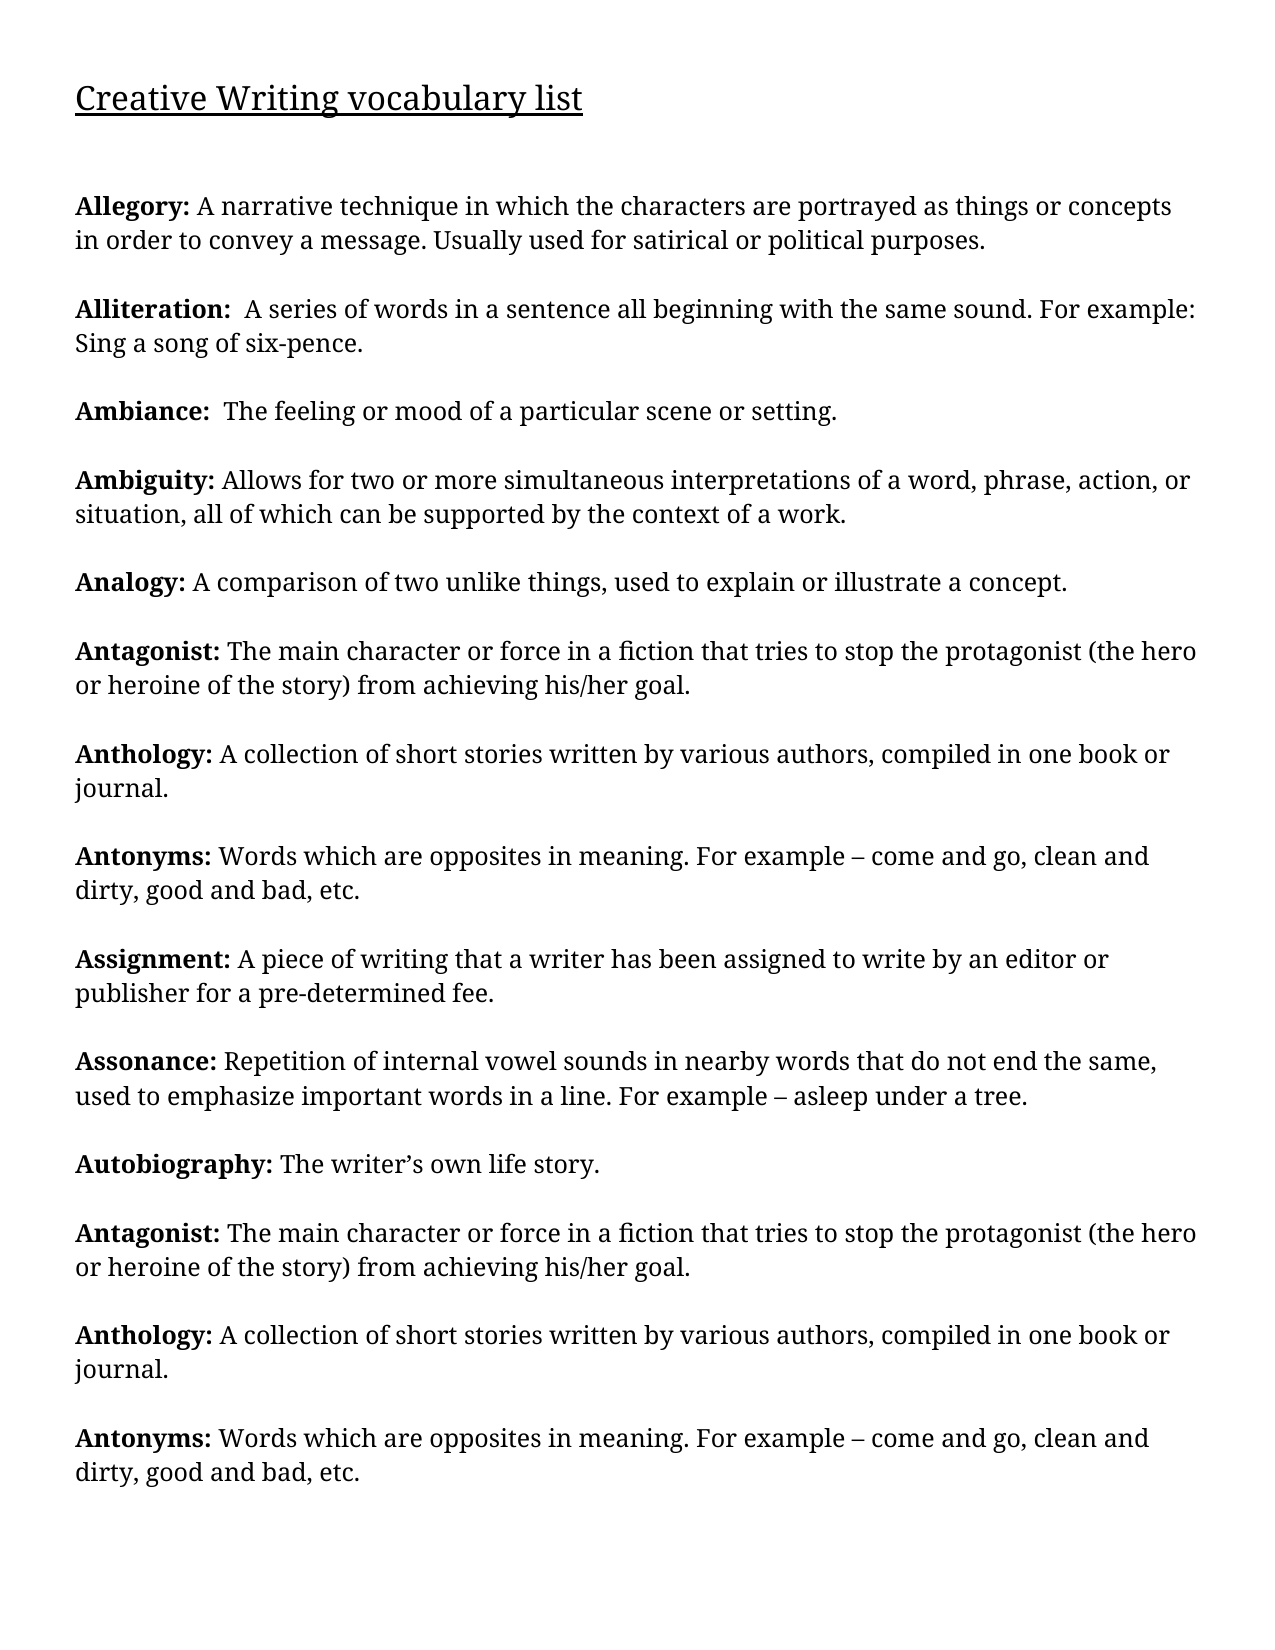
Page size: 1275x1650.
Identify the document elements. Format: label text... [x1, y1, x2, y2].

text Ambiance: The feeling or mood of a particular scene or setting. [75, 394, 1200, 428]
text Antonyms: Words which are opposites in meaning. For example – come and go, clean and dirty, good and bad, etc. [75, 839, 1200, 907]
text Creative Writing vocabulary list [75, 75, 1200, 120]
text Assonance: Repetition of internal vowel sounds in nearby words that do not end the same, used to emphasize important words in a line. For example – asleep under a tree. [75, 1044, 1200, 1112]
text Alliteration: A series of words in a sentence all beginning with the same sound. For example: Sing a song of six-pence. [75, 291, 1200, 359]
text Antagonist: The main character or force in a fiction that tries to stop the protagonist (the hero or heroine of the story) from achieving his/her goal. [75, 634, 1200, 702]
text Anthology: A collection of short stories written by various authors, compiled in one book or journal. [75, 736, 1200, 804]
text Assignment: A piece of writing that a writer has been assigned to write by an editor or publisher for a pre-determined fee. [75, 941, 1200, 1009]
text Analogy: A comparison of two unlike things, used to explain or illustrate a concept. [75, 565, 1200, 599]
text Antagonist: The main character or force in a fiction that tries to stop the protagonist (the hero or heroine of the story) from achieving his/her goal. [75, 1215, 1200, 1283]
text Antonyms: Words which are opposites in meaning. For example – come and go, clean and dirty, good and bad, etc. [75, 1420, 1200, 1488]
text Allegory: A narrative technique in which the characters are portrayed as things or concepts in order to convey a message. Usually used for satirical or political purposes. [75, 189, 1200, 257]
text Ambiguity: Allows for two or more simultaneous interpretations of a word, phrase, action, or situation, all of which can be supported by the context of a work. [75, 462, 1200, 531]
text Anthology: A collection of short stories written by various authors, compiled in one book or journal. [75, 1318, 1200, 1386]
text Autobiography: The writer’s own life story. [75, 1147, 1200, 1181]
